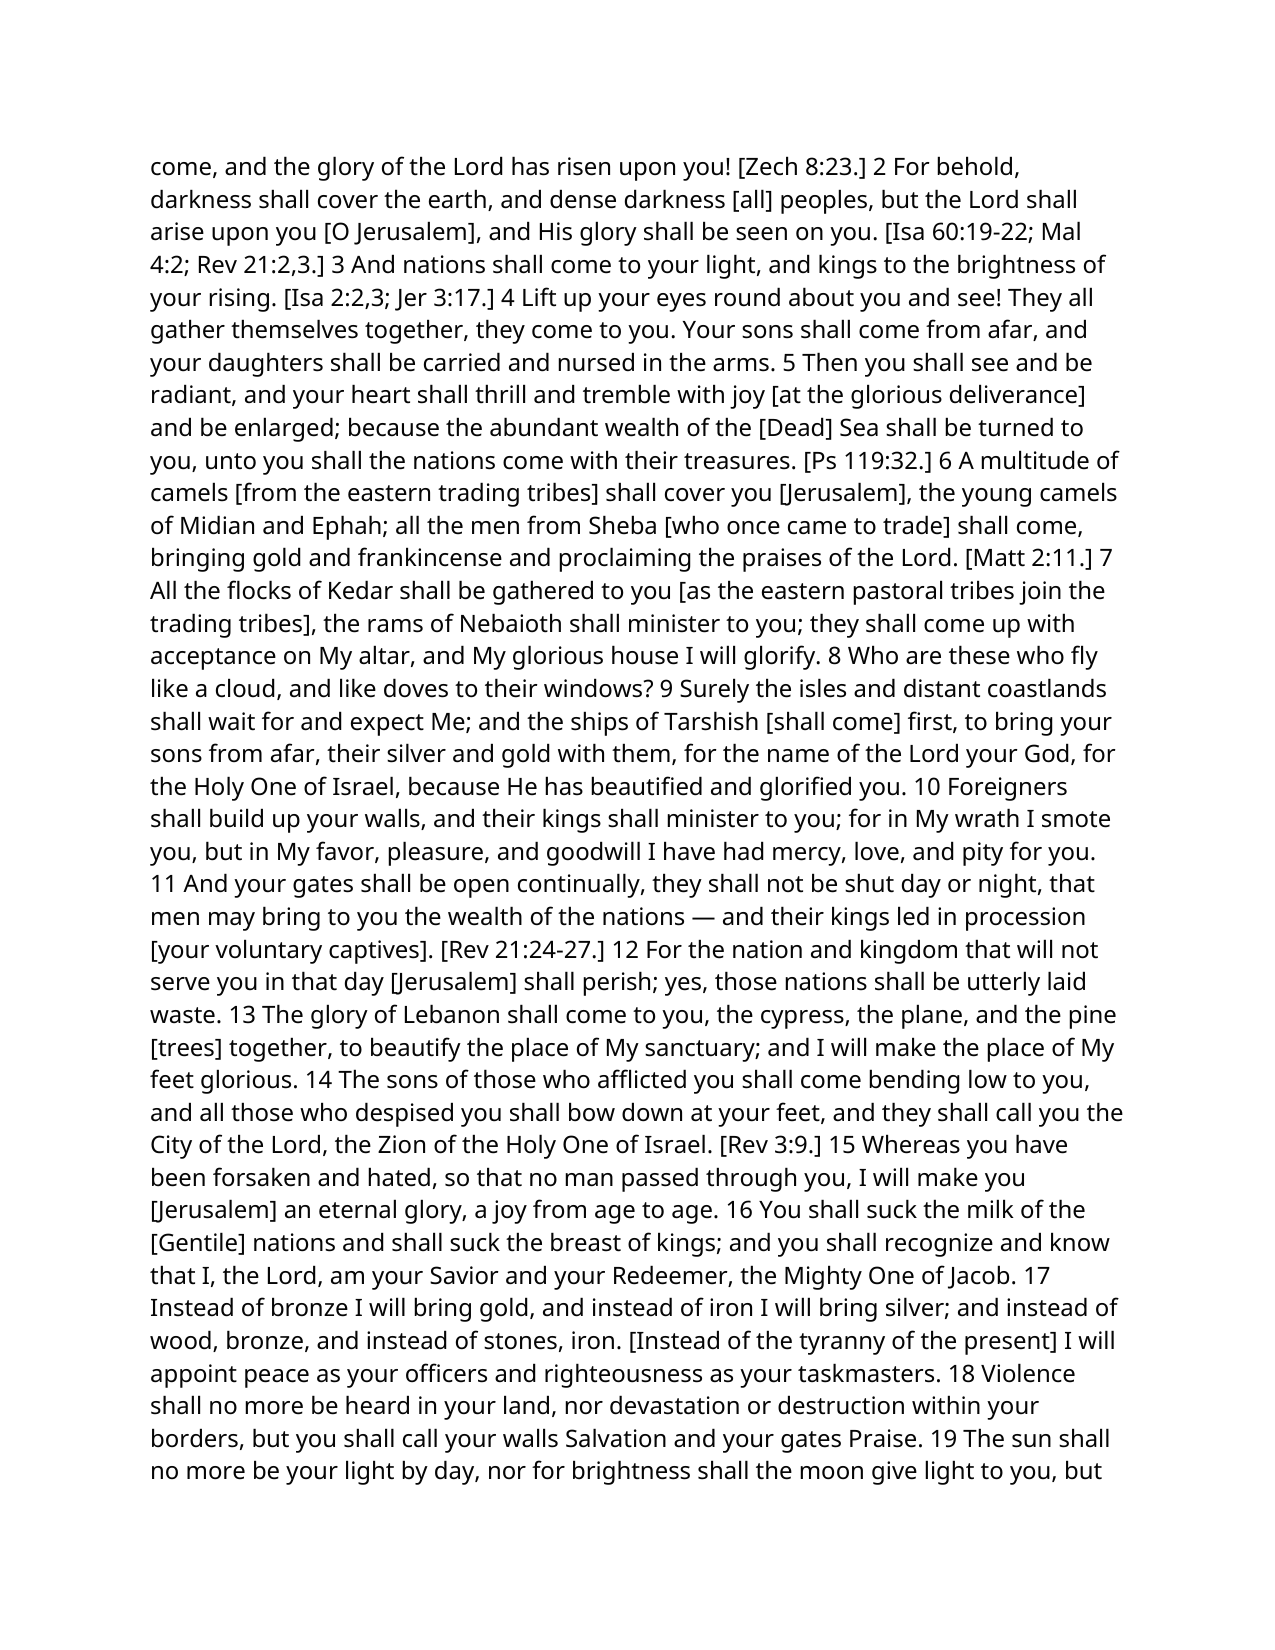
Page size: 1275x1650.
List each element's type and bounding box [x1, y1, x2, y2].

text [150, 150, 1125, 1487]
